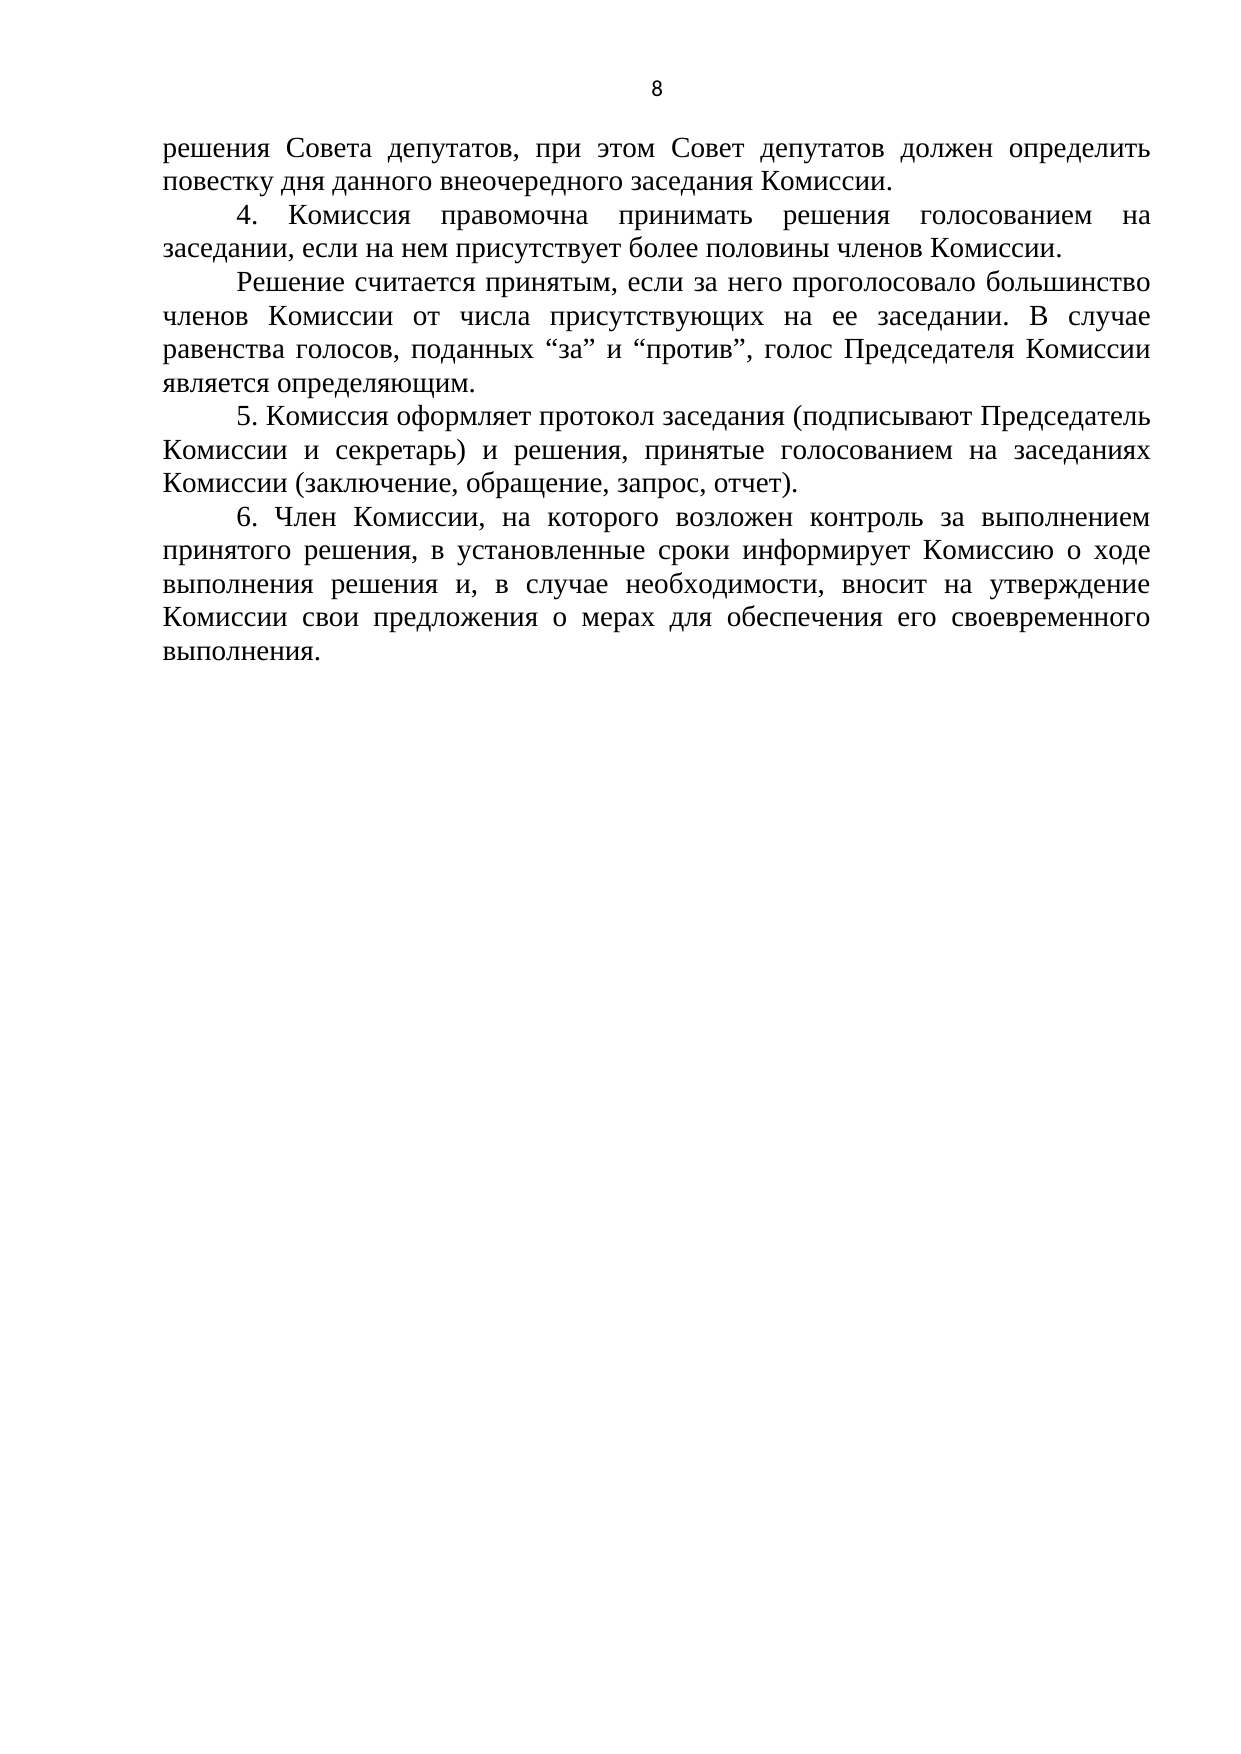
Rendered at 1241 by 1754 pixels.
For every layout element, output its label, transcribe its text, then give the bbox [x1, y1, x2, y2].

text 5. Комиссия оформляет протокол заседания (подписывают Председатель Комиссии и секретарь) и решения, принятые голосованием на заседаниях Комиссии (заключение, обращение, запрос, отчет). [162, 398, 1152, 499]
text 4. Комиссия правомочна принимать решения голосованием на заседании, если на нем присутствует более половины членов Комиссии. [162, 197, 1152, 264]
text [162, 130, 1152, 197]
text Решение считается принятым, если за него проголосовало большинство членов Комиссии от числа присутствующих на ее заседании. В случае равенства голосов, поданных “за” и “против”, голос Председателя Комиссии является определяющим. [162, 264, 1152, 398]
text 6. Член Комиссии, на которого возложен контроль за выполнением принятого решения, в установленные сроки информирует Комиссию о ходе выполнения решения и, в случае необходимости, вносит на утверждение Комиссии свои предложения о мерах для обеспечения его своевременного выполнения. [162, 499, 1152, 667]
